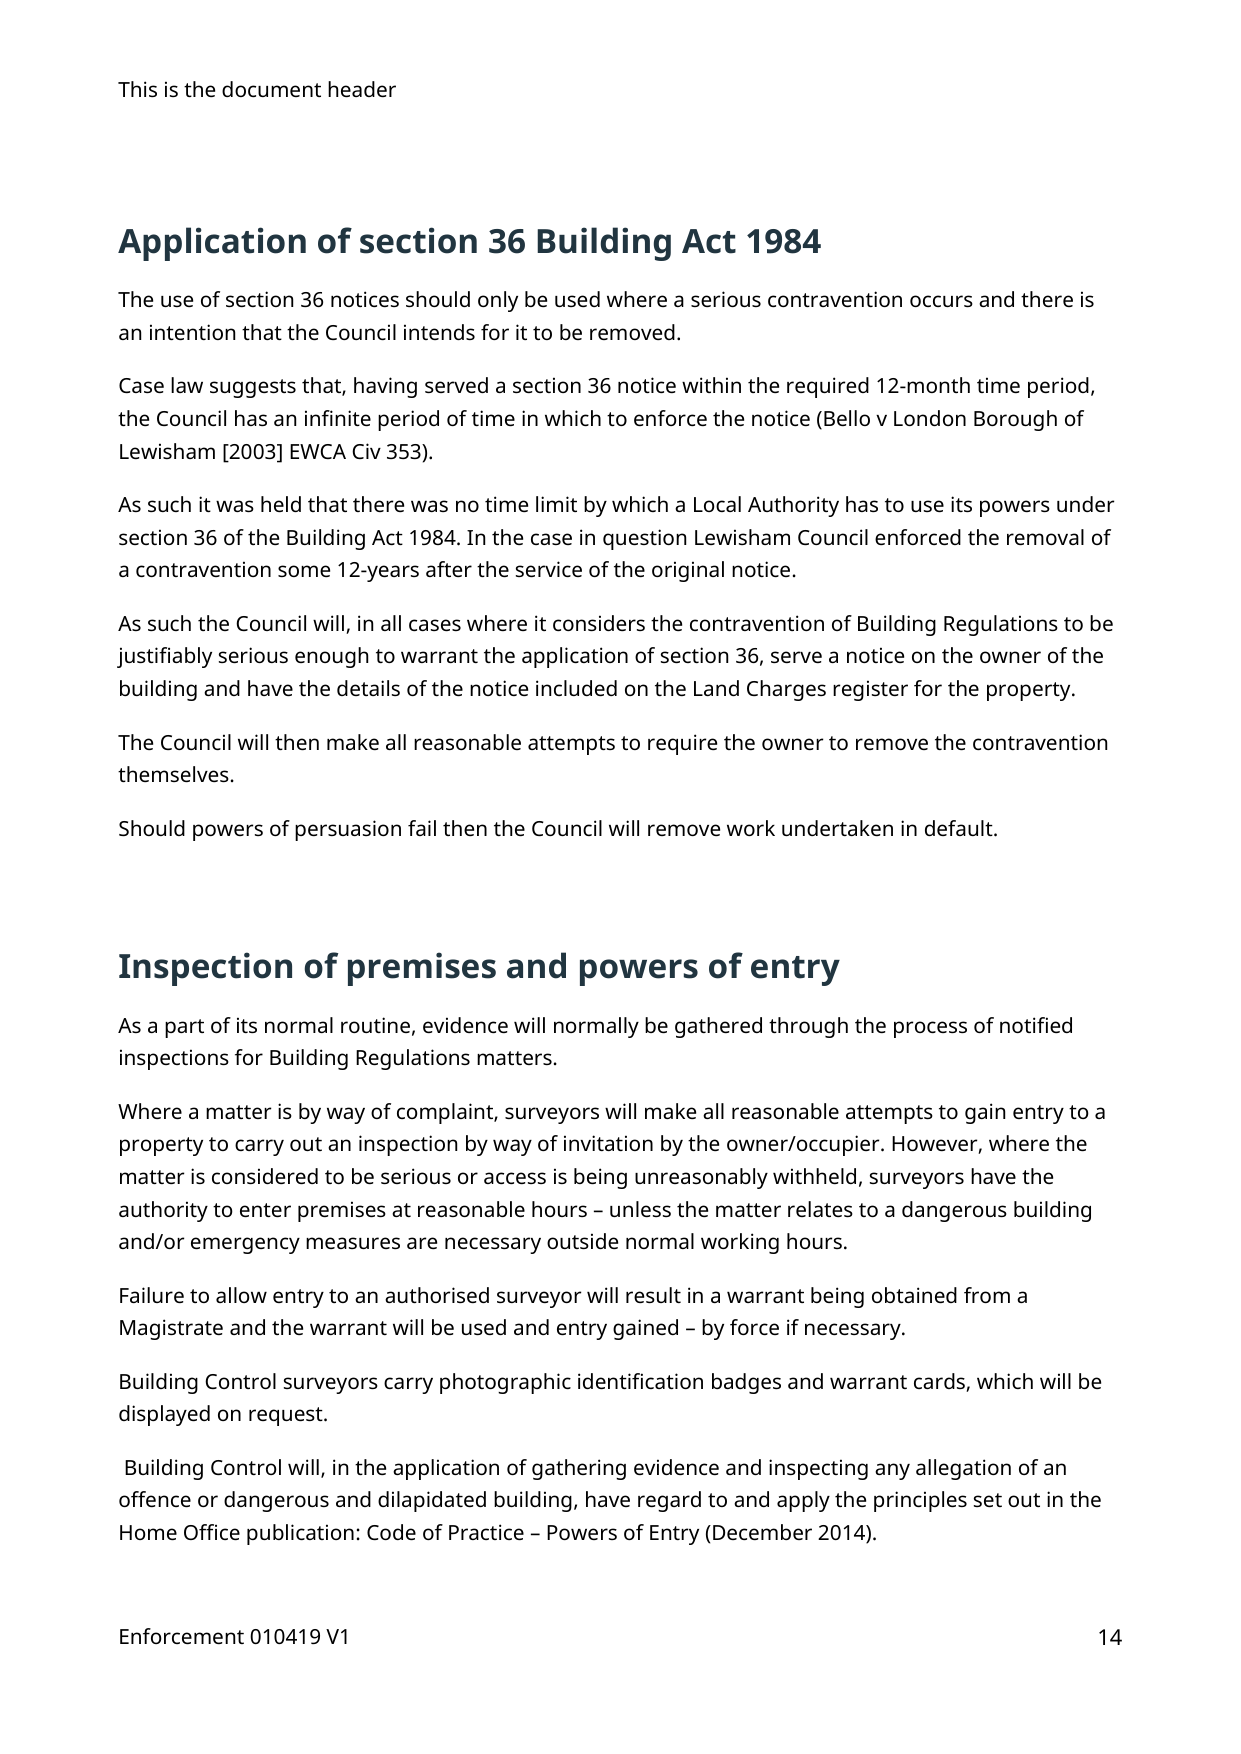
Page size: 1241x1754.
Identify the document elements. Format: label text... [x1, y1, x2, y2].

text Where a matter is by way of complaint, surveyors will make all reasonable attempts to gain entry to a property to carry out an inspection by way of invitation by the owner/occupier. However, where the matter is considered to be serious or access is being unreasonably withheld, surveyors have the authority to enter premises at reasonable hours – unless the matter relates to a dangerous building and/or emergency measures are necessary outside normal working hours. [118, 1097, 1122, 1256]
text Building Control will, in the application of gathering evidence and inspecting any allegation of an offence or dangerous and dilapidated building, have regard to and apply the principles set out in the Home Office publication: Code of Practice – Powers of Entry (December 2014). [118, 1453, 1122, 1547]
text As such the Council will, in all cases where it considers the contravention of Building Regulations to be justifiably serious enough to warrant the application of section 36, serve a notice on the owner of the building and have the details of the notice included on the Land Charges register for the property. [118, 609, 1122, 703]
text Building Control surveyors carry photographic identification badges and warrant cards, which will be displayed on request. [118, 1367, 1122, 1428]
subtitle Inspection of premises and powers of entry [118, 950, 1122, 986]
text Failure to allow entry to an authorised surveyor will result in a warrant being obtained from a Magistrate and the warrant will be used and entry gained – by force if necessary. [118, 1281, 1122, 1342]
text Should powers of persuasion fail then the Council will remove work undertaken in default. [118, 814, 1122, 842]
text The Council will then make all reasonable attempts to require the owner to remove the contravention themselves. [118, 728, 1122, 789]
text As a part of its normal routine, evidence will normally be gathered through the process of notified inspections for Building Regulations matters. [118, 1011, 1122, 1072]
subtitle Application of section 36 Building Act 1984 [118, 224, 1122, 261]
text As such it was held that there was no time limit by which a Local Authority has to use its powers under section 36 of the Building Act 1984. In the case in question Lewisham Council enforced the removal of a contravention some 12-years after the service of the original notice. [118, 490, 1122, 584]
text Case law suggests that, having served a section 36 notice within the required 12-month time period, the Council has an infinite period of time in which to enforce the notice (Bello v London Borough of Lewisham [2003] EWCA Civ 353). [118, 372, 1122, 465]
text The use of section 36 notices should only be used where a serious contravention occurs and there is an intention that the Council intends for it to be removed. [118, 286, 1122, 347]
